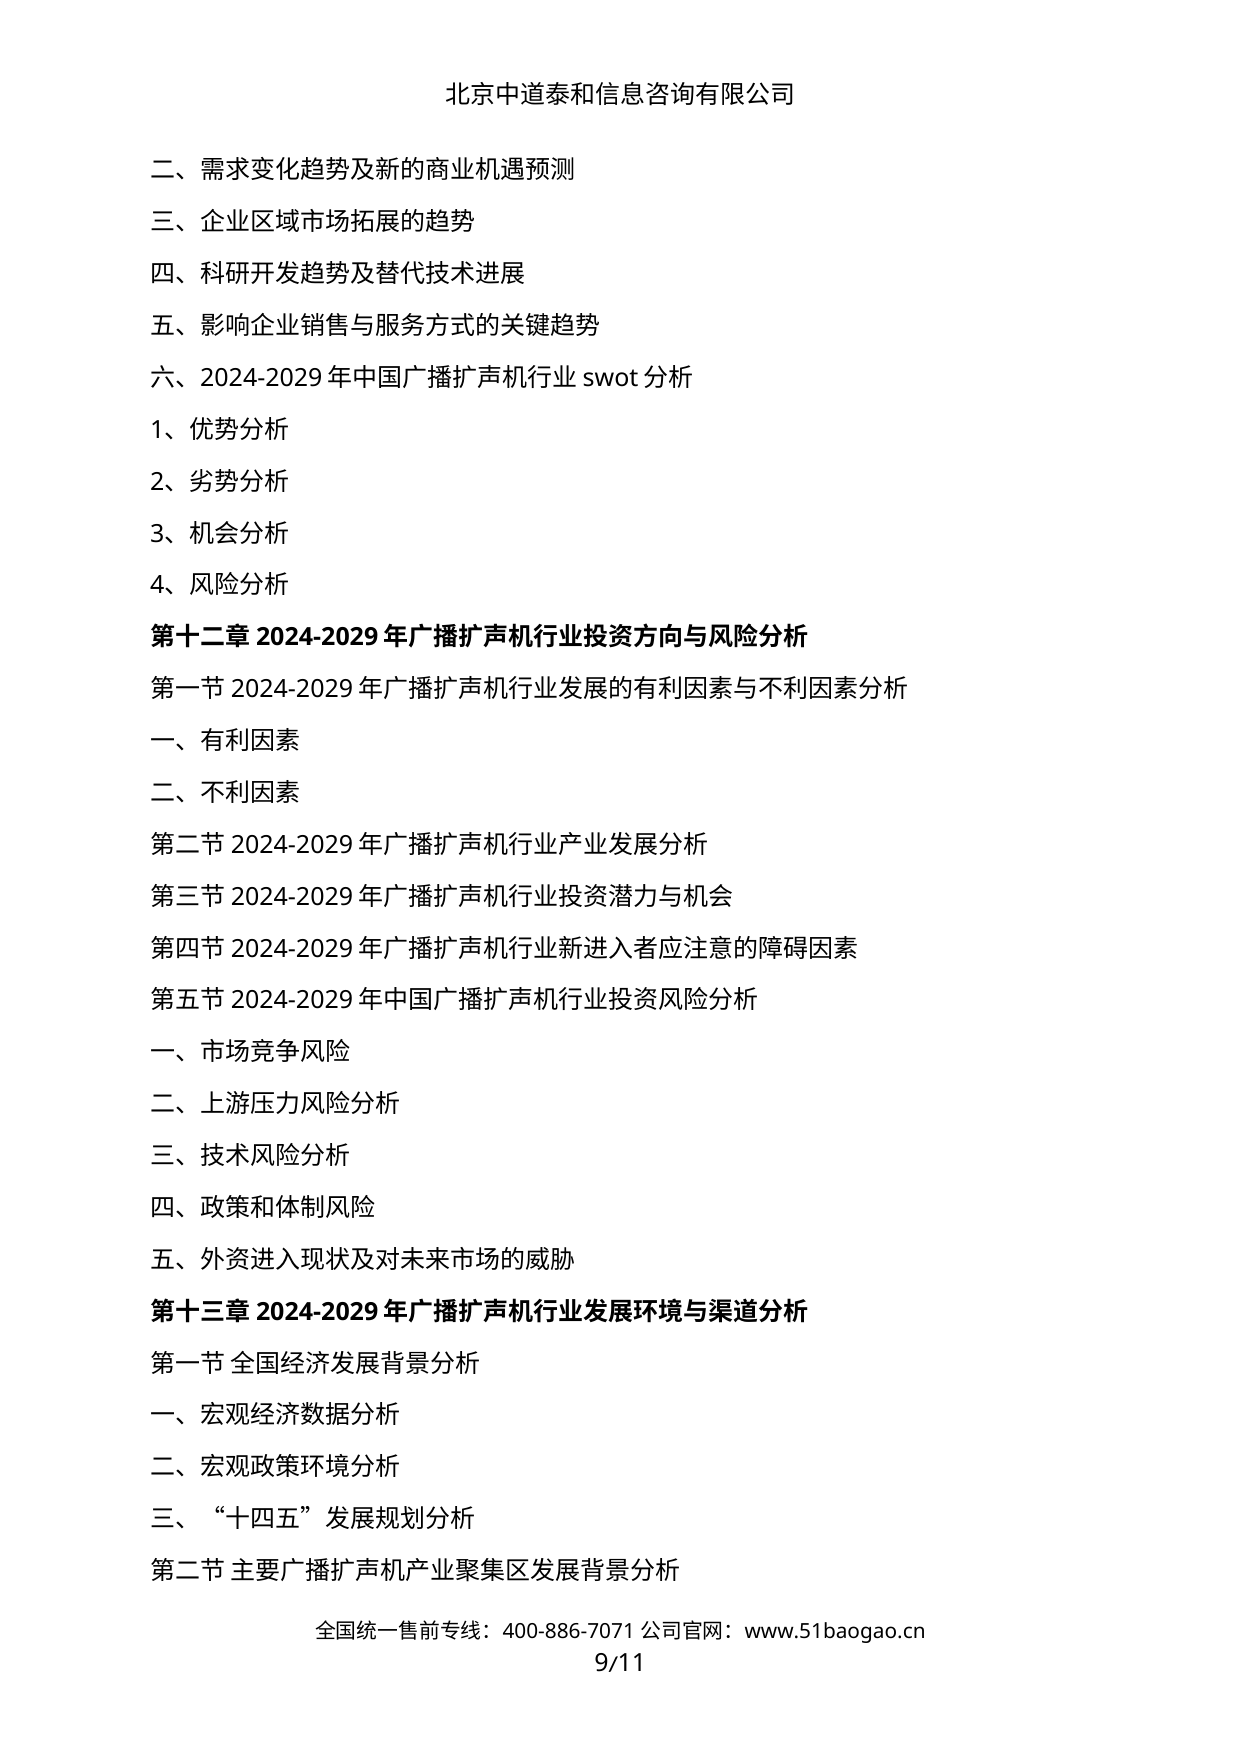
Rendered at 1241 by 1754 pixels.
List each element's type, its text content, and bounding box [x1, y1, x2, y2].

text 4、风险分析 [150, 565, 1090, 601]
text 第十二章 2024-2029年广播扩声机行业投资方向与风险分析 [150, 617, 1090, 653]
text 五、外资进入现状及对未来市场的威胁 [150, 1239, 1090, 1276]
text 第十三章 2024-2029年广播扩声机行业发展环境与渠道分析 [150, 1291, 1090, 1327]
text 1、优势分析 [150, 409, 1090, 446]
text 一、市场竞争风险 [150, 1032, 1090, 1068]
text 四、政策和体制风险 [150, 1187, 1090, 1224]
text 二、上游压力风险分析 [150, 1084, 1090, 1120]
text 第一节 全国经济发展背景分析 [150, 1343, 1090, 1379]
text 二、需求变化趋势及新的商业机遇预测 [150, 150, 1090, 186]
text 第五节 2024-2029年中国广播扩声机行业投资风险分析 [150, 980, 1090, 1016]
text 三、企业区域市场拓展的趋势 [150, 202, 1090, 238]
text 四、科研开发趋势及替代技术进展 [150, 254, 1090, 290]
text 三、“十四五”发展规划分析 [150, 1499, 1090, 1535]
text 第二节 2024-2029年广播扩声机行业产业发展分析 [150, 824, 1090, 861]
text 一、宏观经济数据分析 [150, 1395, 1090, 1431]
text 3、机会分析 [150, 513, 1090, 549]
text 第二节 主要广播扩声机产业聚集区发展背景分析 [150, 1551, 1090, 1587]
text 五、影响企业销售与服务方式的关键趋势 [150, 306, 1090, 342]
text 第一节 2024-2029年广播扩声机行业发展的有利因素与不利因素分析 [150, 669, 1090, 705]
text 三、技术风险分析 [150, 1136, 1090, 1172]
text 二、不利因素 [150, 772, 1090, 809]
text 一、有利因素 [150, 721, 1090, 757]
text 二、宏观政策环境分析 [150, 1447, 1090, 1483]
text 第四节 2024-2029年广播扩声机行业新进入者应注意的障碍因素 [150, 928, 1090, 964]
text 2、劣势分析 [150, 461, 1090, 497]
text 六、2024-2029年中国广播扩声机行业swot分析 [150, 357, 1090, 394]
text 第三节 2024-2029年广播扩声机行业投资潜力与机会 [150, 876, 1090, 912]
